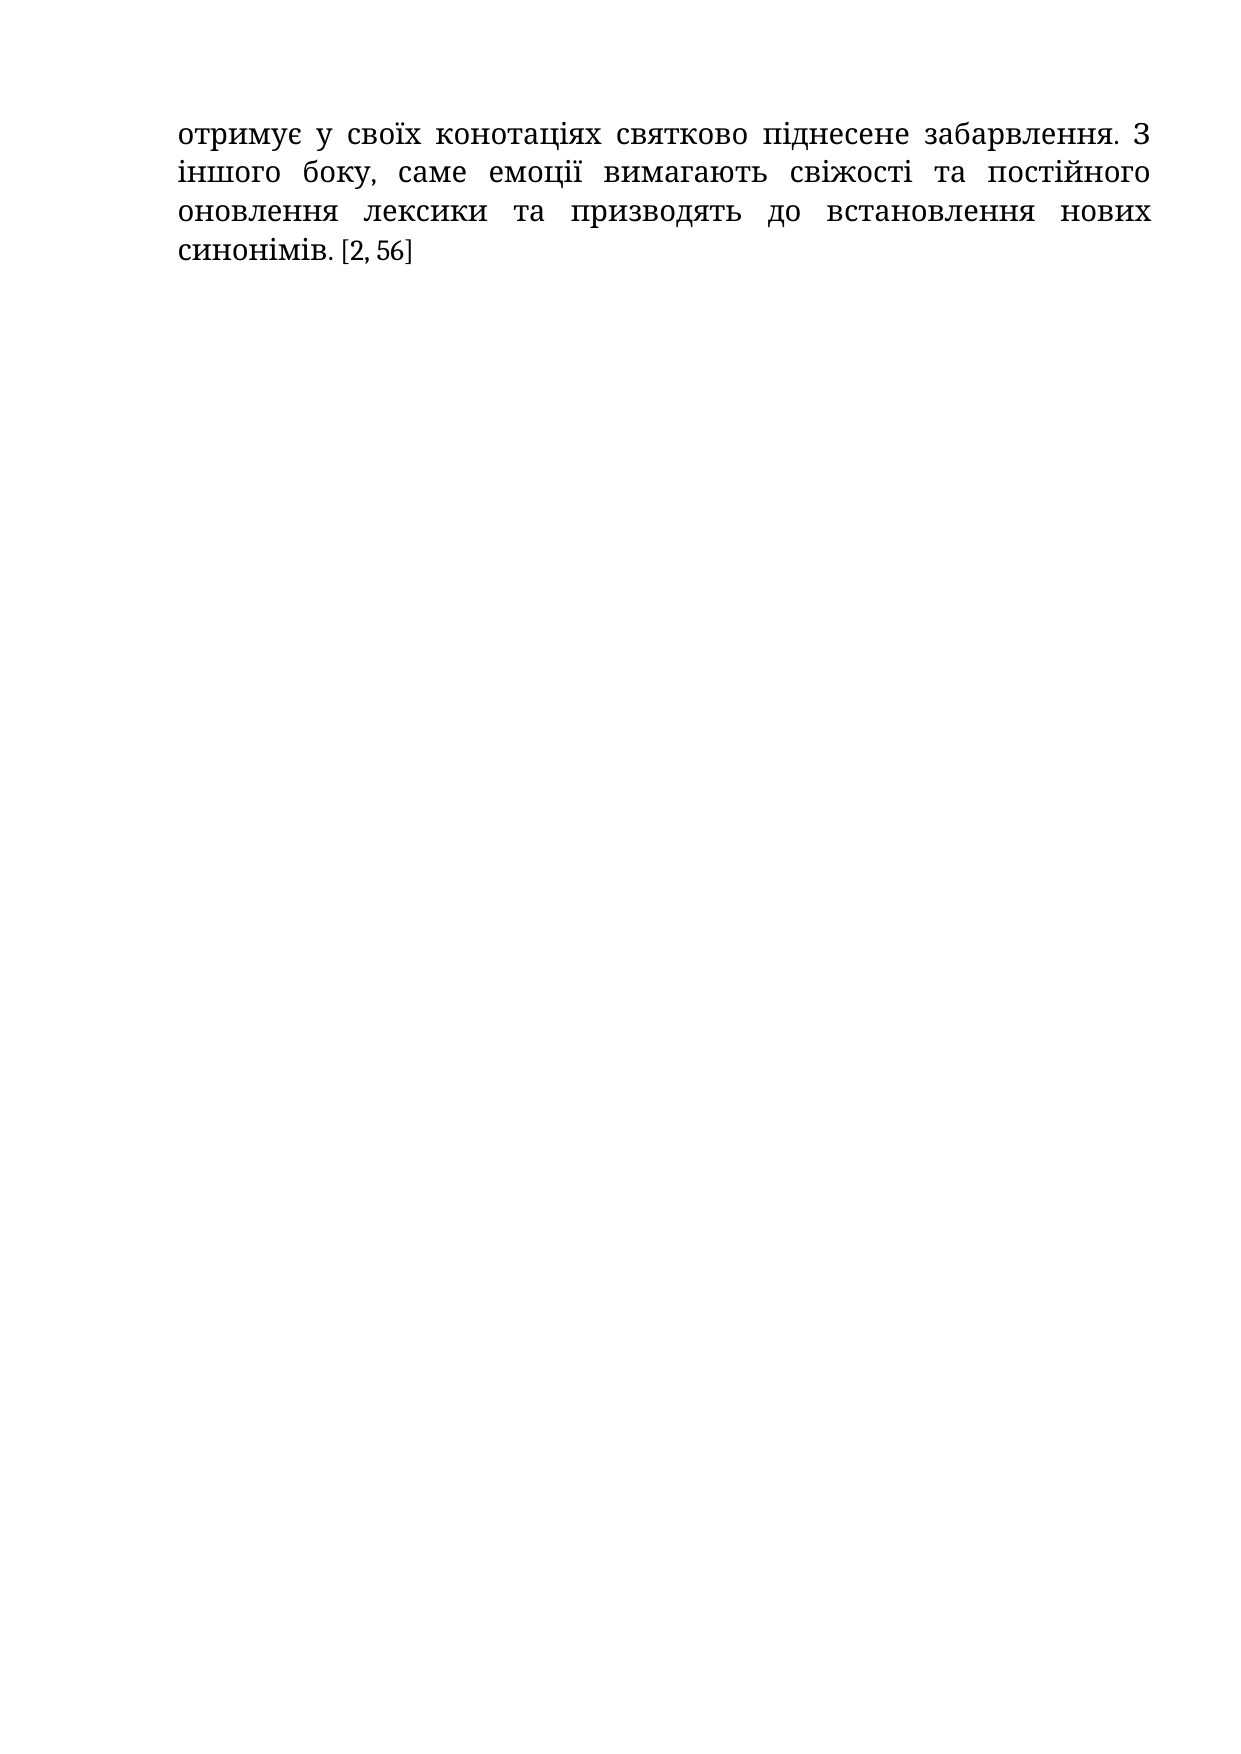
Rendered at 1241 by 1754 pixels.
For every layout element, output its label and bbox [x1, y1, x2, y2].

text [177, 118, 1152, 267]
